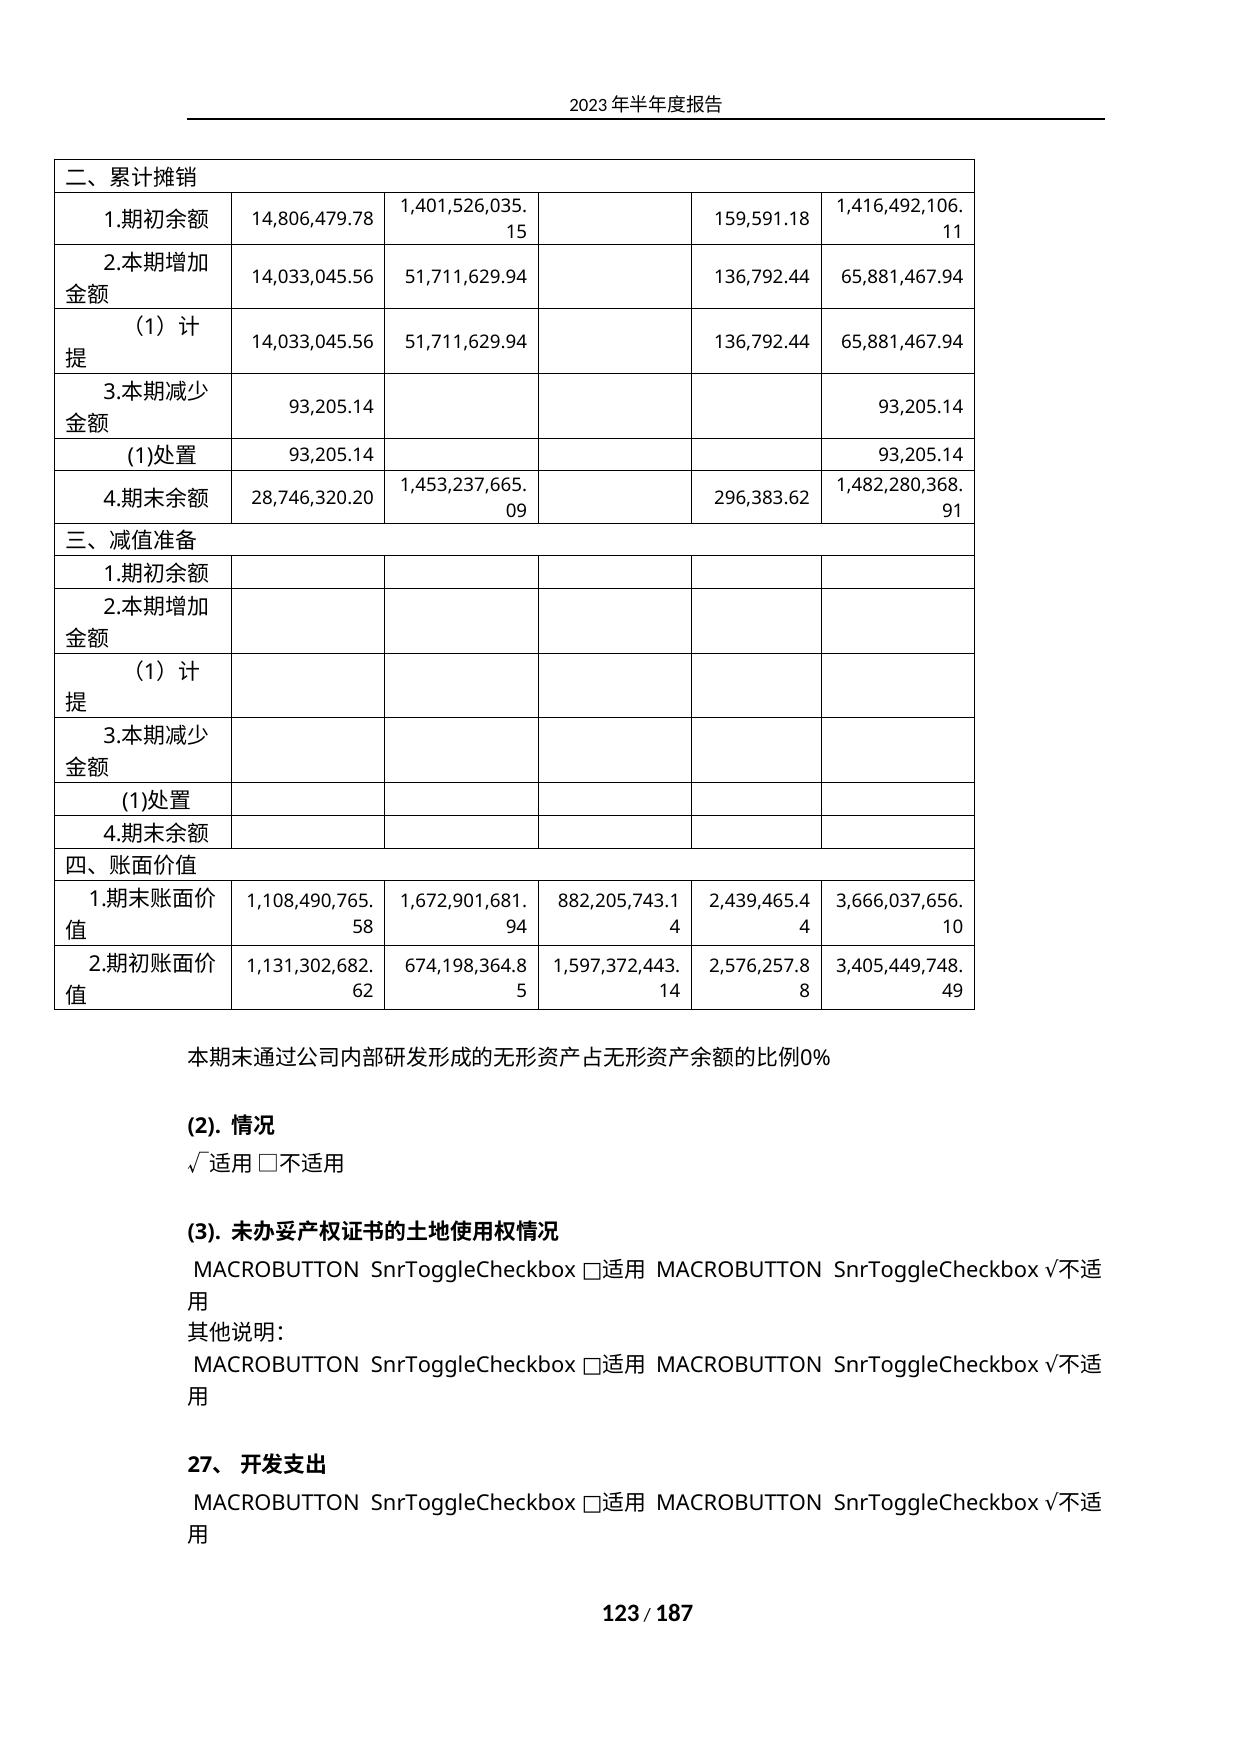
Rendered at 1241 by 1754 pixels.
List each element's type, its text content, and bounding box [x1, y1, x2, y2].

subtitle 情况 [187, 1108, 1107, 1140]
